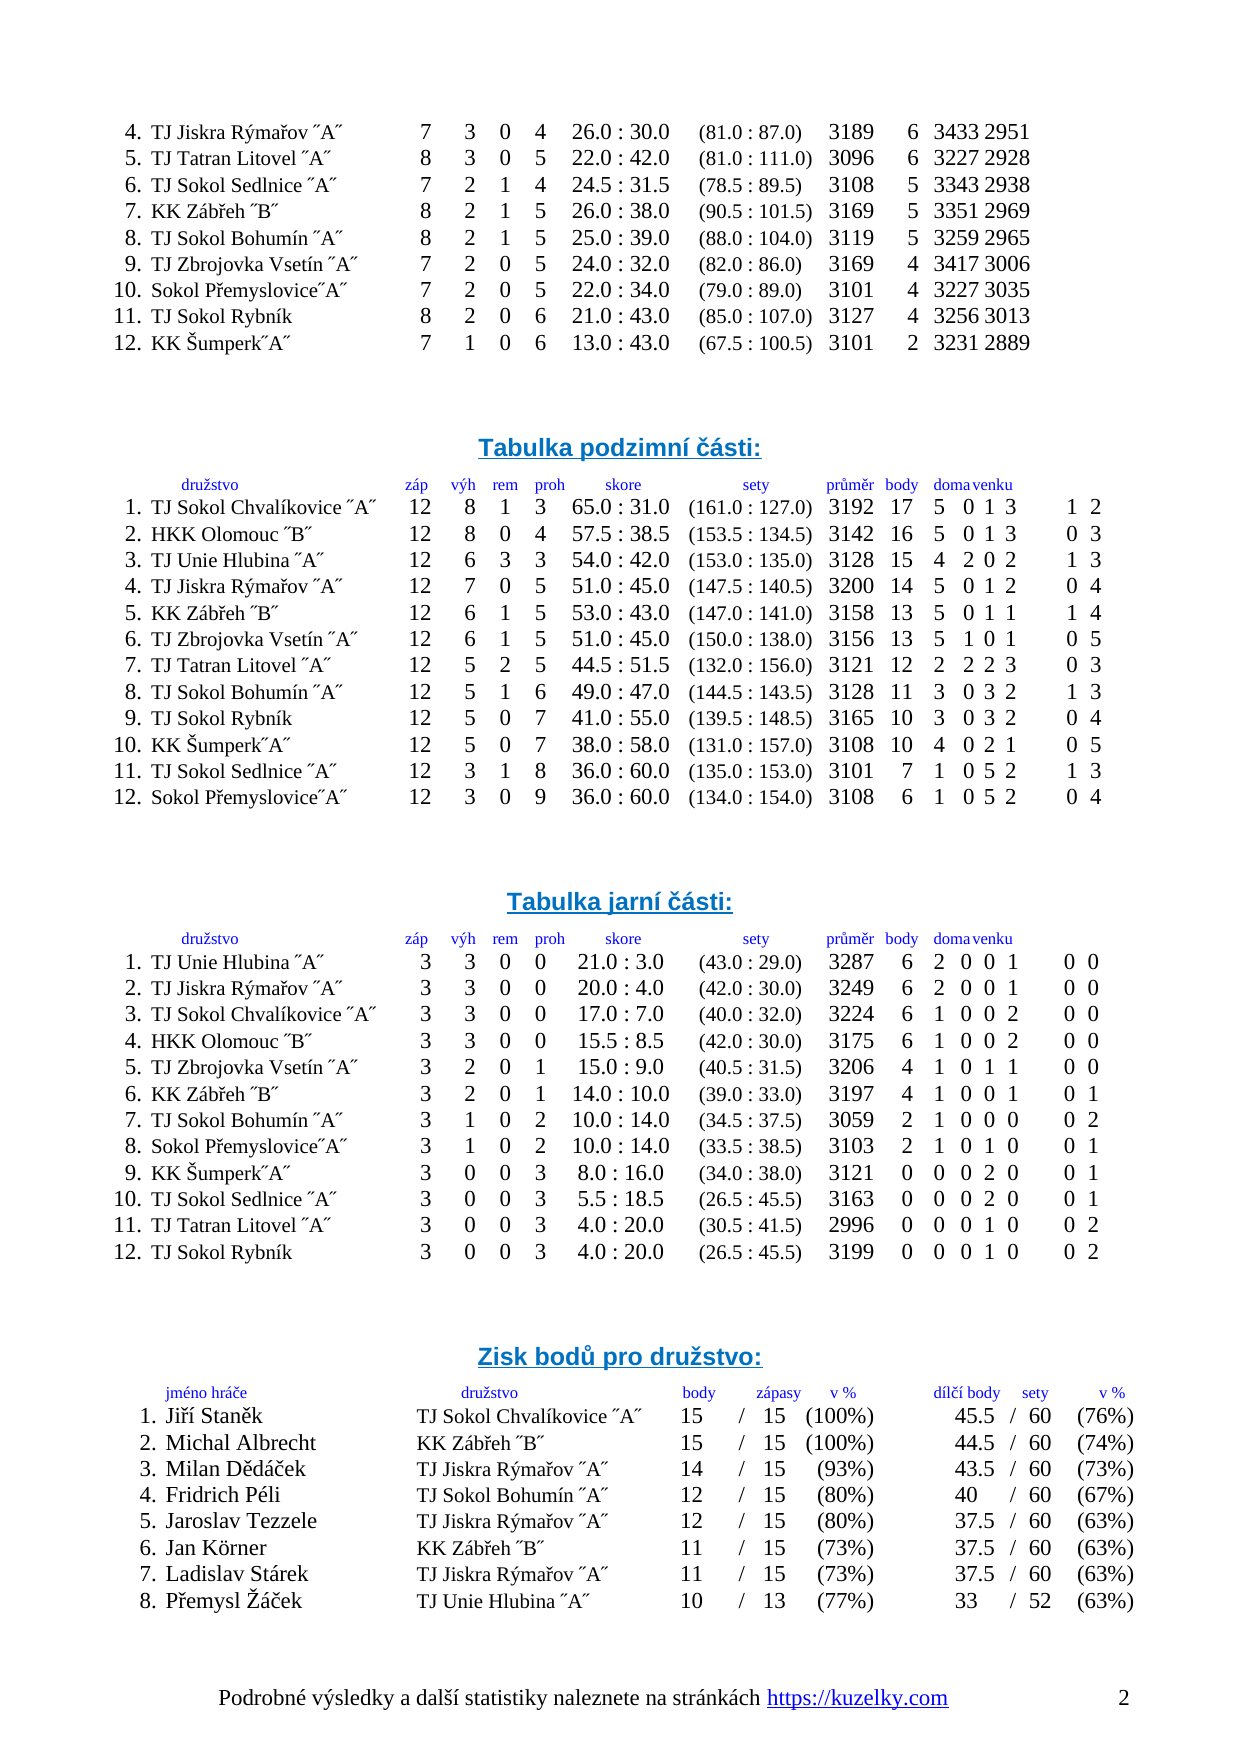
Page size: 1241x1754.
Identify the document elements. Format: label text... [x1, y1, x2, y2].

text 10. KK Šumperk˝A˝ 12 5 0 7 38.0 : 58.0 (131.0 : 157.0) 3108 10 4 0 2 1 0 5 [106, 731, 1134, 757]
text 6. KK Zábřeh ˝B˝ 3 2 0 1 14.0 : 10.0 (39.0 : 33.0) 3197 4 1 0 0 1 0 1 [106, 1079, 1134, 1106]
text 10. TJ Sokol Sedlnice ˝A˝ 3 0 0 3 5.5 : 18.5 (26.5 : 45.5) 3163 0 0 0 2 0 0 1 [106, 1185, 1134, 1211]
text 9. KK Šumperk˝A˝ 3 0 0 3 8.0 : 16.0 (34.0 : 38.0) 3121 0 0 0 2 0 0 1 [106, 1159, 1134, 1185]
text 8. Přemysl Žáček TJ Unie Hlubina ˝A˝ 10 / 13 (77%) 33 / 52 (63%) [106, 1587, 1134, 1613]
text 8. Sokol Přemyslovice˝A˝ 3 1 0 2 10.0 : 14.0 (33.5 : 38.5) 3103 2 1 0 1 0 0 1 [106, 1132, 1134, 1159]
text 12. TJ Sokol Rybník 3 0 0 3 4.0 : 20.0 (26.5 : 45.5) 3199 0 0 0 1 0 0 2 [106, 1238, 1134, 1264]
text družstvo záp výh rem proh skore sety průměr body doma venku [106, 474, 1134, 493]
text 3. TJ Sokol Chvalíkovice ˝A˝ 3 3 0 0 17.0 : 7.0 (40.0 : 32.0) 3224 6 1 0 0 2 0 0 [106, 1001, 1134, 1027]
text 5. TJ Zbrojovka Vsetín ˝A˝ 3 2 0 1 15.0 : 9.0 (40.5 : 31.5) 3206 4 1 0 1 1 0 0 [106, 1053, 1134, 1079]
text jméno hráče družstvo body zápasy v % dílčí body sety v % [106, 1383, 1134, 1402]
text 11. TJ Tatran Litovel ˝A˝ 3 0 0 3 4.0 : 20.0 (30.5 : 41.5) 2996 0 0 0 1 0 0 2 [106, 1211, 1134, 1238]
text 3. Milan Dědáček TJ Jiskra Rýmařov ˝A˝ 14 / 15 (93%) 43.5 / 60 (73%) [106, 1455, 1134, 1481]
text 5. KK Zábřeh ˝B˝ 12 6 1 5 53.0 : 43.0 (147.0 : 141.0) 3158 13 5 0 1 1 1 4 [106, 599, 1134, 625]
text 10. Sokol Přemyslovice˝A˝ 7 2 0 5 22.0 : 34.0 (79.0 : 89.0) 3101 4 3227 3035 [106, 276, 1134, 303]
text 4. Fridrich Péli TJ Sokol Bohumín ˝A˝ 12 / 15 (80%) 40 / 60 (67%) [106, 1481, 1134, 1508]
text 6. Jan Körner KK Zábřeh ˝B˝ 11 / 15 (73%) 37.5 / 60 (63%) [106, 1534, 1134, 1560]
text 4. TJ Jiskra Rýmařov ˝A˝ 12 7 0 5 51.0 : 45.0 (147.5 : 140.5) 3200 14 5 0 1 2 0 4 [106, 572, 1134, 599]
text 1. Jiří Staněk TJ Sokol Chvalíkovice ˝A˝ 15 / 15 (100%) 45.5 / 60 (76%) [106, 1402, 1134, 1428]
text 2. TJ Jiskra Rýmařov ˝A˝ 3 3 0 0 20.0 : 4.0 (42.0 : 30.0) 3249 6 2 0 0 1 0 0 [106, 974, 1134, 1001]
text 9. TJ Zbrojovka Vsetín ˝A˝ 7 2 0 5 24.0 : 32.0 (82.0 : 86.0) 3169 4 3417 3006 [106, 250, 1134, 276]
text Zisk bodů pro družstvo: [94, 1342, 1145, 1371]
text 7. TJ Sokol Bohumín ˝A˝ 3 1 0 2 10.0 : 14.0 (34.5 : 37.5) 3059 2 1 0 0 0 0 2 [106, 1106, 1134, 1132]
text 2. Michal Albrecht KK Zábřeh ˝B˝ 15 / 15 (100%) 44.5 / 60 (74%) [106, 1428, 1134, 1455]
text 3. TJ Unie Hlubina ˝A˝ 12 6 3 3 54.0 : 42.0 (153.0 : 135.0) 3128 15 4 2 0 2 1 3 [106, 546, 1134, 572]
text 4. HKK Olomouc ˝B˝ 3 3 0 0 15.5 : 8.5 (42.0 : 30.0) 3175 6 1 0 0 2 0 0 [106, 1027, 1134, 1053]
text družstvo záp výh rem proh skore sety průměr body doma venku [106, 929, 1134, 948]
text Tabulka podzimní části: [94, 433, 1145, 462]
text 5. TJ Tatran Litovel ˝A˝ 8 3 0 5 22.0 : 42.0 (81.0 : 111.0) 3096 6 3227 2928 [106, 144, 1134, 171]
text 11. TJ Sokol Rybník 8 2 0 6 21.0 : 43.0 (85.0 : 107.0) 3127 4 3256 3013 [106, 303, 1134, 329]
text 12. KK Šumperk˝A˝ 7 1 0 6 13.0 : 43.0 (67.5 : 100.5) 3101 2 3231 2889 [106, 329, 1134, 355]
text 2. HKK Olomouc ˝B˝ 12 8 0 4 57.5 : 38.5 (153.5 : 134.5) 3142 16 5 0 1 3 0 3 [106, 520, 1134, 546]
text 11. TJ Sokol Sedlnice ˝A˝ 12 3 1 8 36.0 : 60.0 (135.0 : 153.0) 3101 7 1 0 5 2 1 3 [106, 757, 1134, 783]
text Tabulka jarní části: [94, 887, 1145, 916]
text 9. TJ Sokol Rybník 12 5 0 7 41.0 : 55.0 (139.5 : 148.5) 3165 10 3 0 3 2 0 4 [106, 704, 1134, 731]
text 6. TJ Zbrojovka Vsetín ˝A˝ 12 6 1 5 51.0 : 45.0 (150.0 : 138.0) 3156 13 5 1 0 1 0 5 [106, 625, 1134, 652]
text 12. Sokol Přemyslovice˝A˝ 12 3 0 9 36.0 : 60.0 (134.0 : 154.0) 3108 6 1 0 5 2 0 4 [106, 783, 1134, 810]
text 8. TJ Sokol Bohumín ˝A˝ 12 5 1 6 49.0 : 47.0 (144.5 : 143.5) 3128 11 3 0 3 2 1 3 [106, 678, 1134, 704]
text 8. TJ Sokol Bohumín ˝A˝ 8 2 1 5 25.0 : 39.0 (88.0 : 104.0) 3119 5 3259 2965 [106, 223, 1134, 250]
text 7. Ladislav Stárek TJ Jiskra Rýmařov ˝A˝ 11 / 15 (73%) 37.5 / 60 (63%) [106, 1560, 1134, 1587]
text 1. TJ Sokol Chvalíkovice ˝A˝ 12 8 1 3 65.0 : 31.0 (161.0 : 127.0) 3192 17 5 0 1 3 1 2 [106, 493, 1134, 520]
text 6. TJ Sokol Sedlnice ˝A˝ 7 2 1 4 24.5 : 31.5 (78.5 : 89.5) 3108 5 3343 2938 [106, 171, 1134, 197]
text 1. TJ Unie Hlubina ˝A˝ 3 3 0 0 21.0 : 3.0 (43.0 : 29.0) 3287 6 2 0 0 1 0 0 [106, 948, 1134, 974]
text 4. TJ Jiskra Rýmařov ˝A˝ 7 3 0 4 26.0 : 30.0 (81.0 : 87.0) 3189 6 3433 2951 [106, 118, 1134, 144]
text 7. TJ Tatran Litovel ˝A˝ 12 5 2 5 44.5 : 51.5 (132.0 : 156.0) 3121 12 2 2 2 3 0 3 [106, 652, 1134, 678]
text 7. KK Zábřeh ˝B˝ 8 2 1 5 26.0 : 38.0 (90.5 : 101.5) 3169 5 3351 2969 [106, 197, 1134, 223]
text 5. Jaroslav Tezzele TJ Jiskra Rýmařov ˝A˝ 12 / 15 (80%) 37.5 / 60 (63%) [106, 1508, 1134, 1534]
